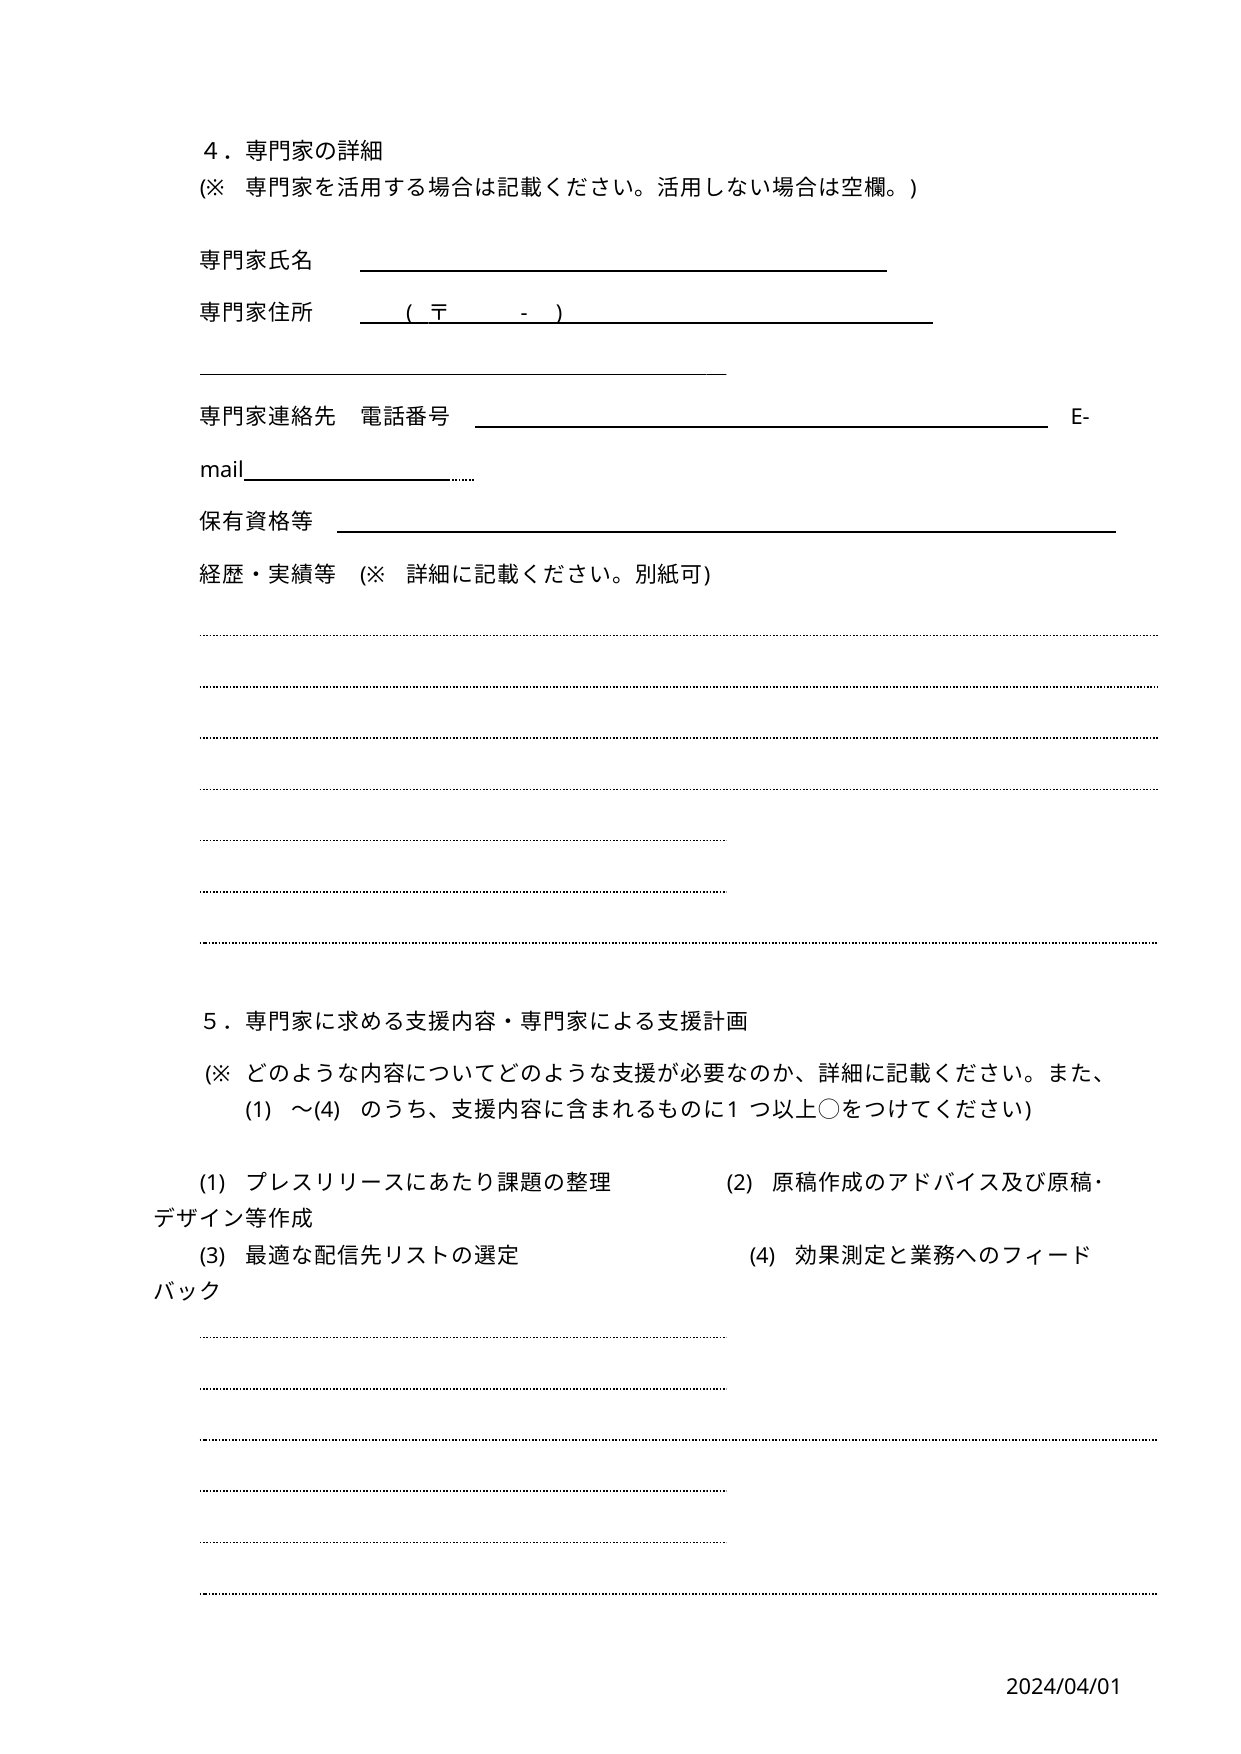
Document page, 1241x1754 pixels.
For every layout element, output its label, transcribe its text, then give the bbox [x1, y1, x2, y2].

text (3) 最適な配信先リストの選定 (4) 効果測定と業務へのフィードバック [154, 1236, 1116, 1308]
text 保有資格等 [183, 502, 1116, 538]
text 専門家連絡先 電話番号 E-mail [183, 396, 1116, 487]
text ４．専門家の詳細 (※専門家を活用する場合は記載ください。活用しない場合は空欄。) [183, 132, 1116, 204]
text 専門家住所 (〒 - ) [183, 293, 1116, 329]
text ５．専門家に求める支援内容・専門家による支援計画 [183, 1002, 1116, 1038]
text 経歴・実績等 (※詳細に記載ください。別紙可) [183, 554, 1116, 591]
text (※どのような内容についてどのような支援が必要なのか、詳細に記載ください。また、 (1)～(4)のうち、支援内容に含まれるものに1つ以上◯をつけてください) [183, 1054, 1116, 1126]
text (1) プレスリリースにあたり課題の整理 (2) 原稿作成のアドバイス及び原稿･デザイン等作成 [154, 1163, 1116, 1236]
text 専門家氏名 [183, 241, 1116, 277]
